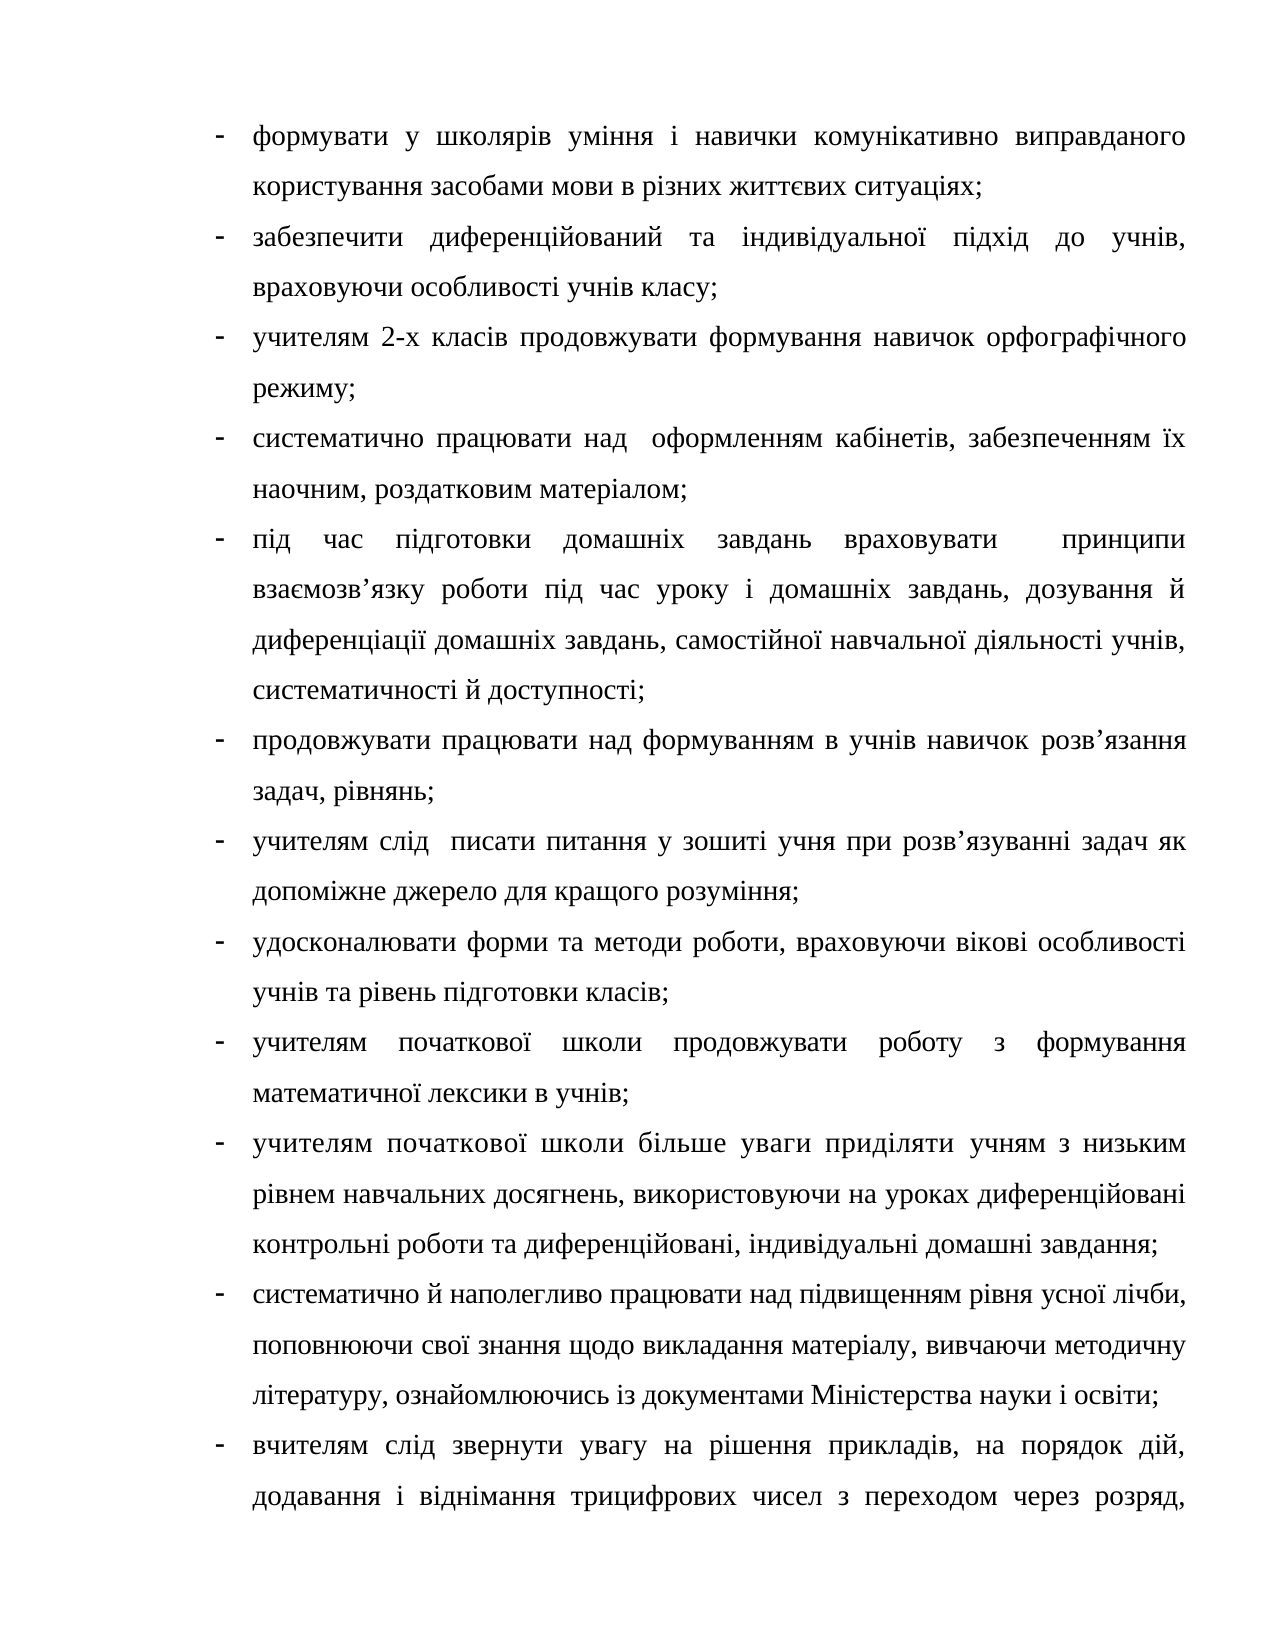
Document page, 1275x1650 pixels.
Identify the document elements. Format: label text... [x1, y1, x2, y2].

list систематично й наполегливо працювати над підвищенням рівня усної лічби, поповнюючи свої знання щодо викладання матеріалу, вивчаючи методичну літературу, ознайомлюючись із документами Міністерства науки і освіти; [215, 1276, 1186, 1411]
list систематично працювати над оформленням кабінетів, забезпеченням їх наочним, роздатковим матеріалом; [215, 420, 1186, 504]
list учителям слід писати питання у зошиті учня при розв’язуванні задач як допоміжне джерело для кращого розуміння; [215, 823, 1186, 907]
list під час підготовки домашніх завдань враховувати принципи взаємозв’язку роботи під час уроку і домашніх завдань, дозування й диференціації домашніх завдань, самостійної навчальної діяльності учнів, систематичності й доступності; [215, 521, 1186, 706]
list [215, 1427, 1186, 1511]
list забезпечити диференційований та індивідуальної підхід до учнів, враховуючи особливості учнів класу; [215, 219, 1186, 303]
list учителям початкової школи більше уваги приділяти учням з низьким рівнем навчальних досягнень, використовуючи на уроках диференційовані контрольні роботи та диференційовані, індивідуальні домашні завдання; [215, 1125, 1186, 1259]
list учителям 2-х класів продовжувати формування навичок орфографічного режиму; [215, 319, 1186, 403]
list учителям початкової школи продовжувати роботу з формування математичної лексики в учнів; [215, 1024, 1186, 1108]
list удосконалювати форми та методи роботи, враховуючи вікові особливості учнів та рівень підготовки класів; [215, 924, 1186, 1008]
list продовжувати працювати над формуванням в учнів навичок розв’язання задач, рівнянь; [215, 722, 1186, 806]
list формувати у школярів уміння і навички комунікативно виправданого користування засобами мови в різних життєвих ситуаціях; [215, 118, 1186, 202]
